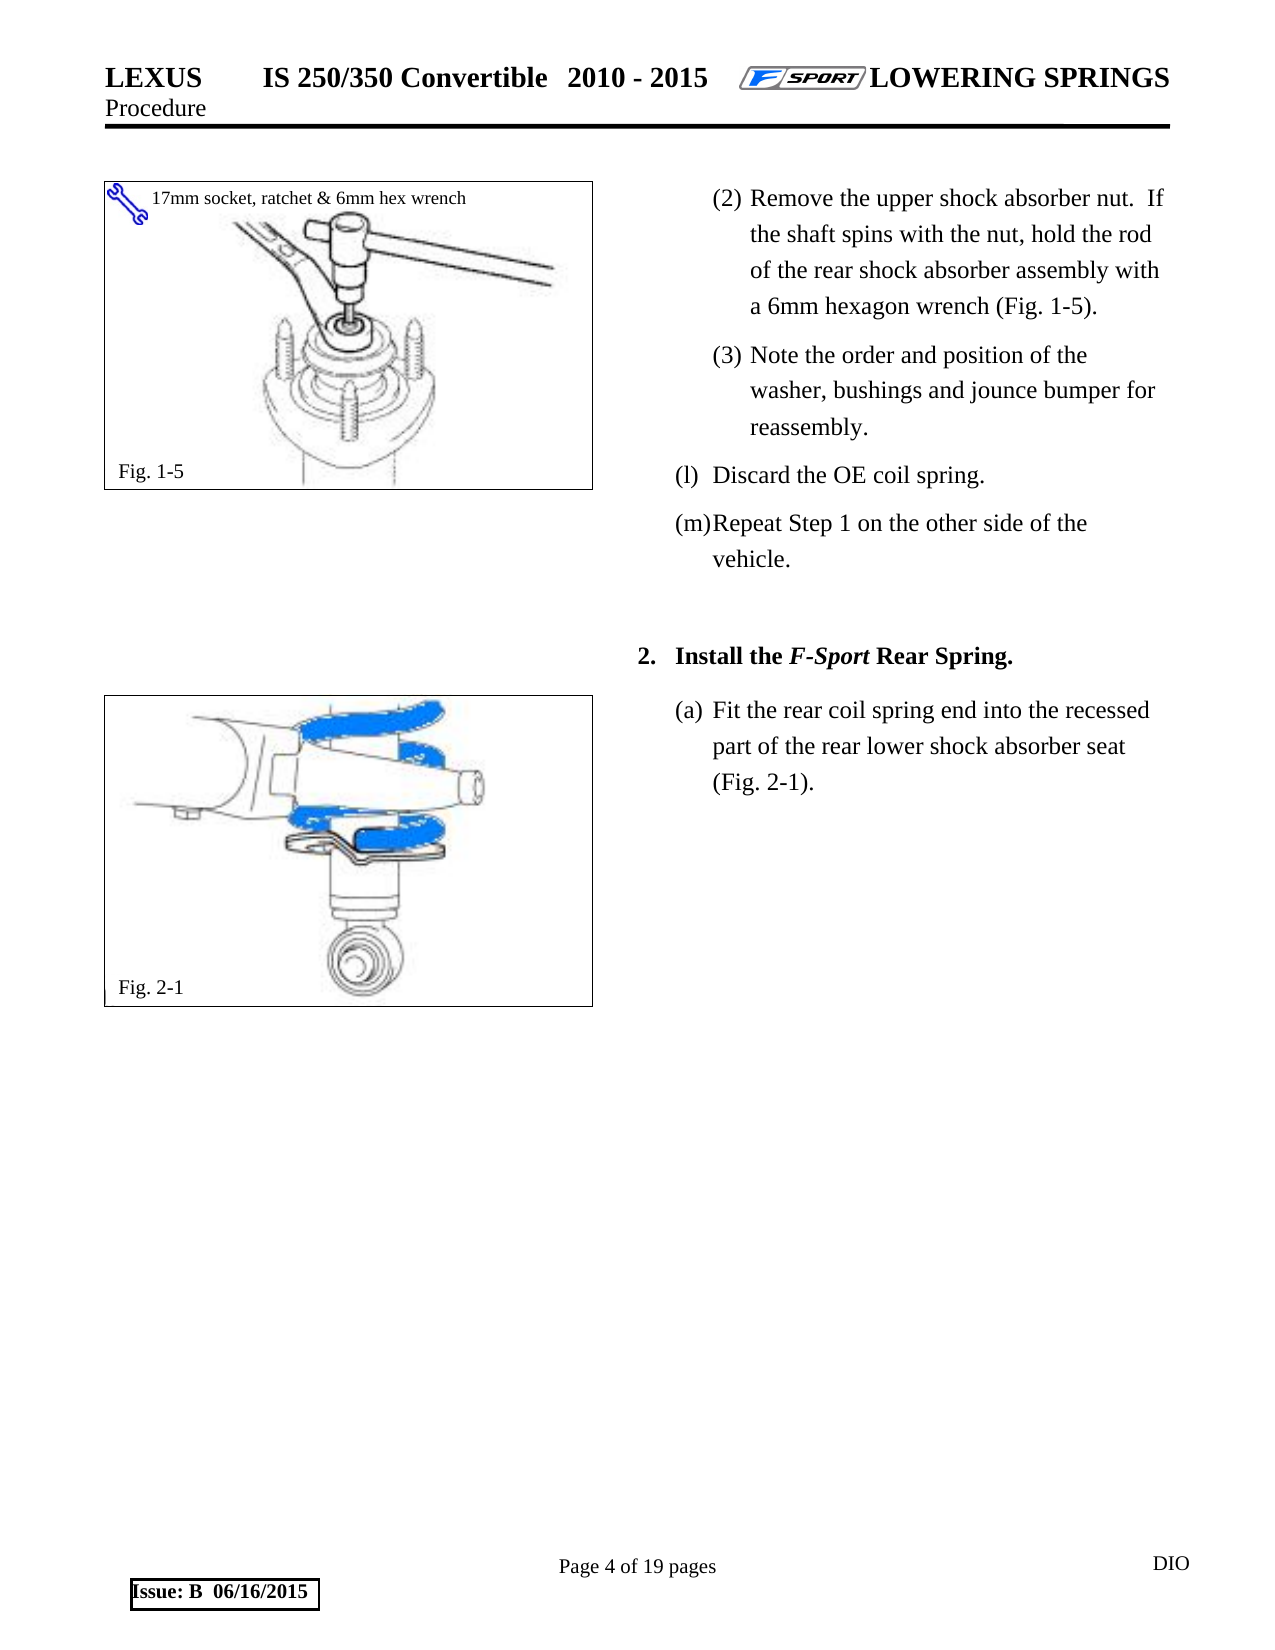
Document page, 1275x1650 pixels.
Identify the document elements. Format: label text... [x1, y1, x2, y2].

picture [105, 696, 592, 1006]
text Note the order and position of the washer, bushings and jounce bumper for reassembly. [712, 340, 1170, 440]
picture [105, 182, 592, 489]
text Fit the rear coil spring end into the recessed part of the rear lower shock absorber seat (Fig. 2-1). [675, 695, 1170, 796]
text Remove the upper shock absorber nut. If the shaft spins with the nut, hold the rod of the rear shock absorber assembly with a 6mm hexagon wrench (Fig. 1-5). [712, 183, 1170, 320]
picture [739, 66, 867, 90]
text Discard the OE coil spring. [675, 460, 1170, 489]
text Repeat Step 1 on the other side of the vehicle. [675, 508, 1170, 573]
subtitle Install the F-Sport Rear Spring. [637, 641, 1170, 670]
